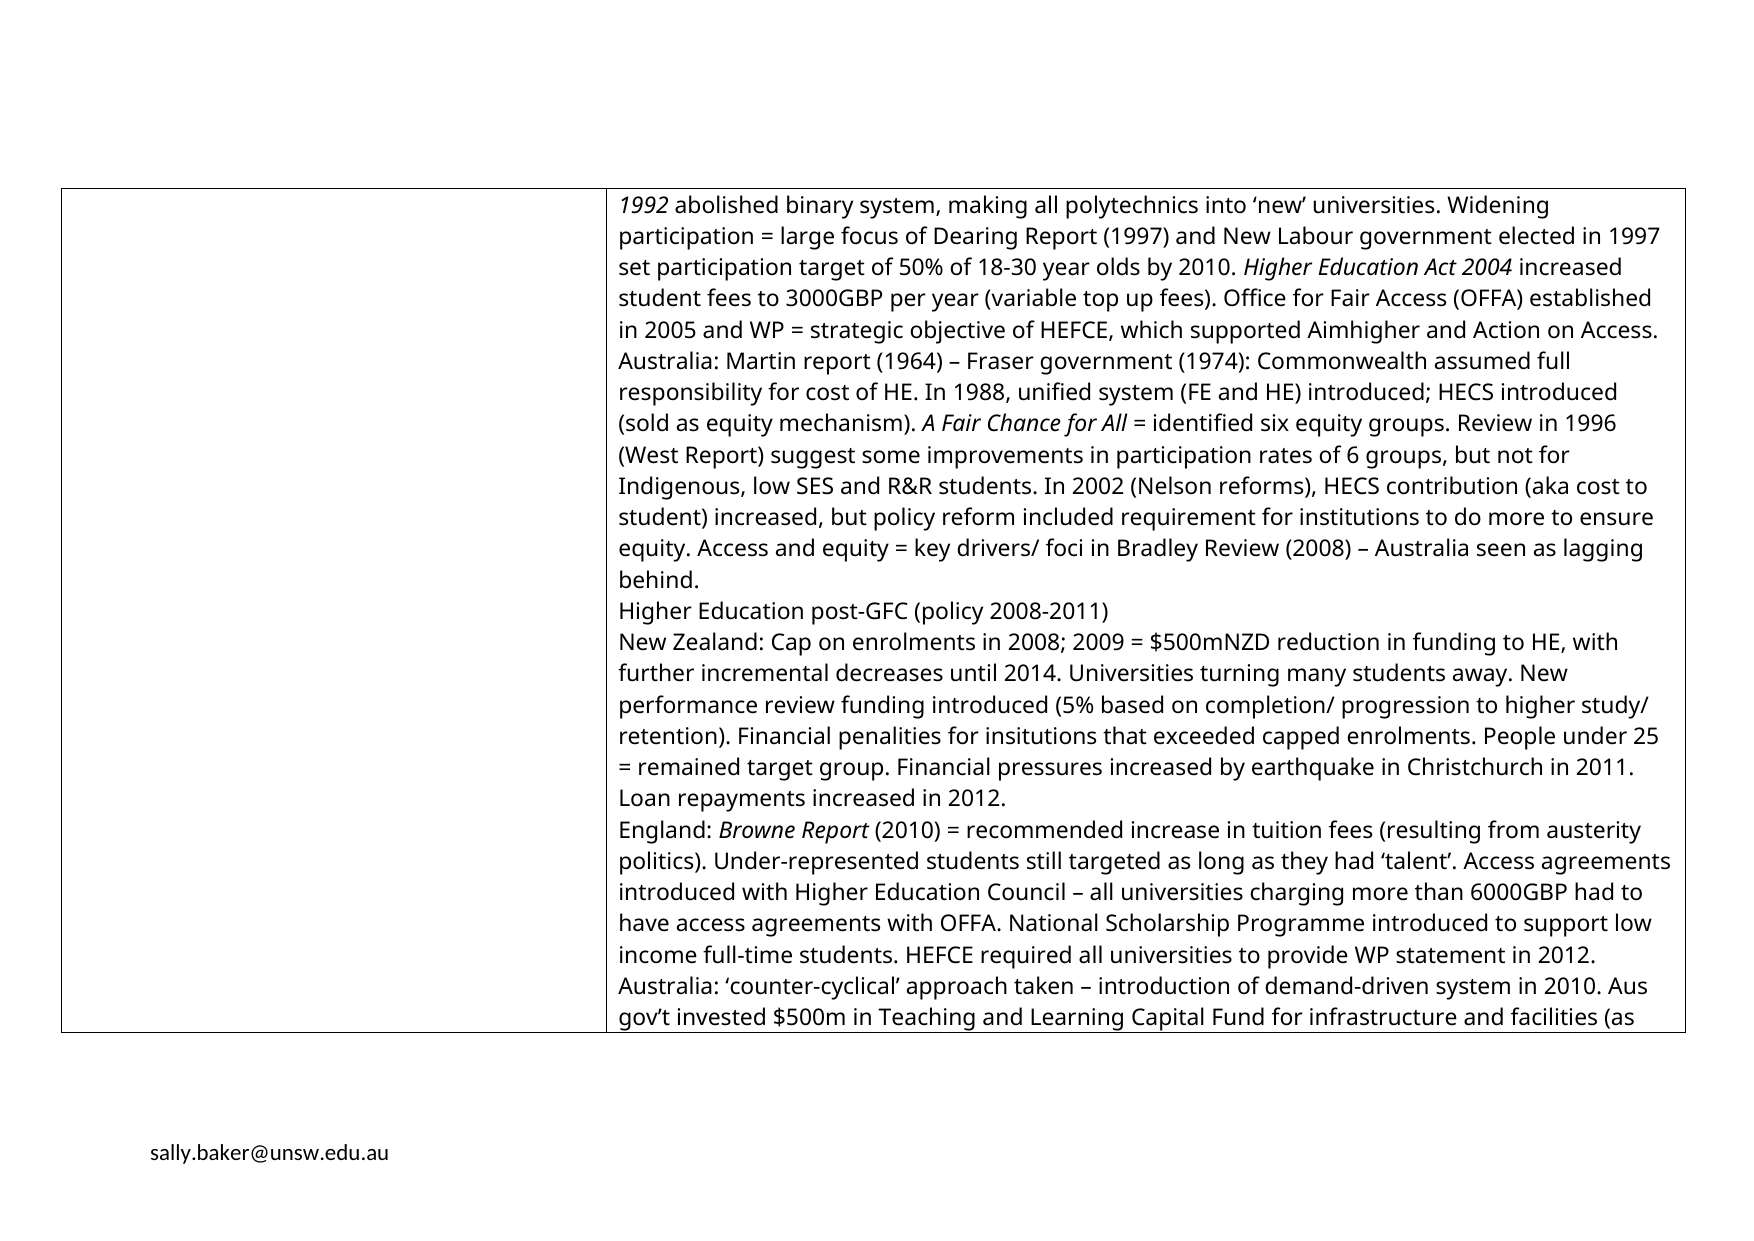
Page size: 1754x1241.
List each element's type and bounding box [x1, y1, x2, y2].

table_cell [62, 189, 606, 1032]
table_cell [607, 189, 1685, 1032]
